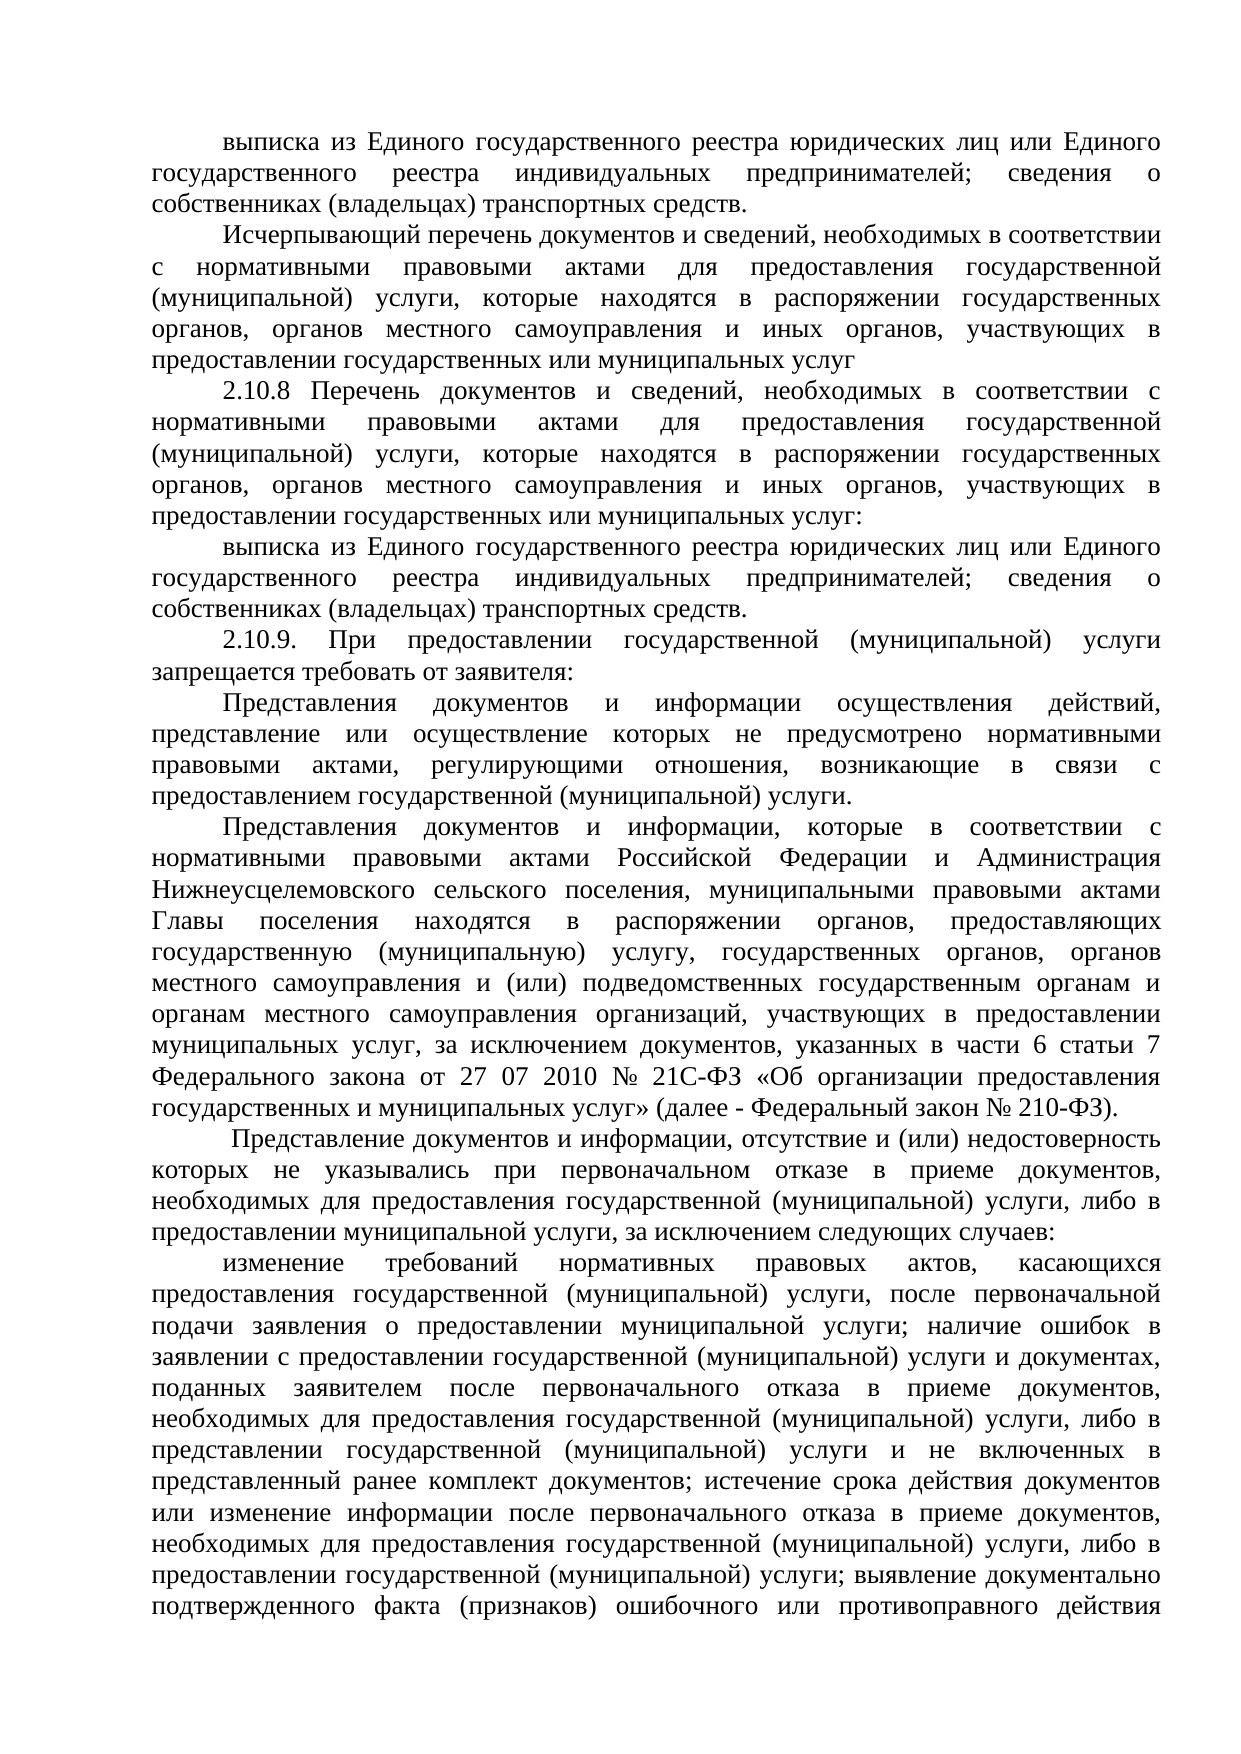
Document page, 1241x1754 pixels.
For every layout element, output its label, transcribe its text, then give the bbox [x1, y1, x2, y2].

text выписка из Единого государственного реестра юридических лиц или Единого государственного реестра индивидуальных предпринимателей; сведения о собственниках (владельцах) транспортных средств. [151, 125, 1162, 219]
text Представления документов и информации, которые в соответствии с нормативными правовыми актами Российской Федерации и Администрация Нижнеусцелемовского сельского поселения, муниципальными правовыми актами Главы поселения находятся в распоряжении органов, предоставляющих государственную (муниципальную) услугу, государственных органов, органов местного самоуправления и (или) подведомственных государственным органам и органам местного самоуправления организаций, участвующих в предоставлении муниципальных услуг, за исключением документов, указанных в части 6 статьи 7 Федерального закона от 27 07 2010 № 21С-ФЗ «Об организации предоставления государственных и муниципальных услуг» (далее - Федеральный закон № 210-ФЗ). [151, 810, 1162, 1122]
text 2.10.8 Перечень документов и сведений, необходимых в соответствии с нормативными правовыми актами для предоставления государственной (муниципальной) услуги, которые находятся в распоряжении государственных органов, органов местного самоуправления и иных органов, участвующих в предоставлении государственных или муниципальных услуг: [151, 374, 1162, 530]
text Исчерпывающий перечень документов и сведений, необходимых в соответствии с нормативными правовыми актами для предоставления государственной (муниципальной) услуги, которые находятся в распоряжении государственных органов, органов местного самоуправления и иных органов, участвующих в предоставлении государственных или муниципальных услуг [151, 219, 1162, 374]
text Представление документов и информации, отсутствие и (или) недостоверность которых не указывались при первоначальном отказе в приеме документов, необходимых для предоставления государственной (муниципальной) услуги, либо в предоставлении муниципальной услуги, за исключением следующих случаев: [151, 1122, 1162, 1246]
text 2.10.9. При предоставлении государственной (муниципальной) услуги запрещается требовать от заявителя: [151, 623, 1162, 686]
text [151, 1246, 1162, 1620]
text Представления документов и информации осуществления действий, представление или осуществление которых не предусмотрено нормативными правовыми актами, регулирующими отношения, возникающие в связи с предоставлением государственной (муниципальной) услуги. [151, 686, 1162, 810]
text выписка из Единого государственного реестра юридических лиц или Единого государственного реестра индивидуальных предпринимателей; сведения о собственниках (владельцах) транспортных средств. [151, 530, 1162, 623]
